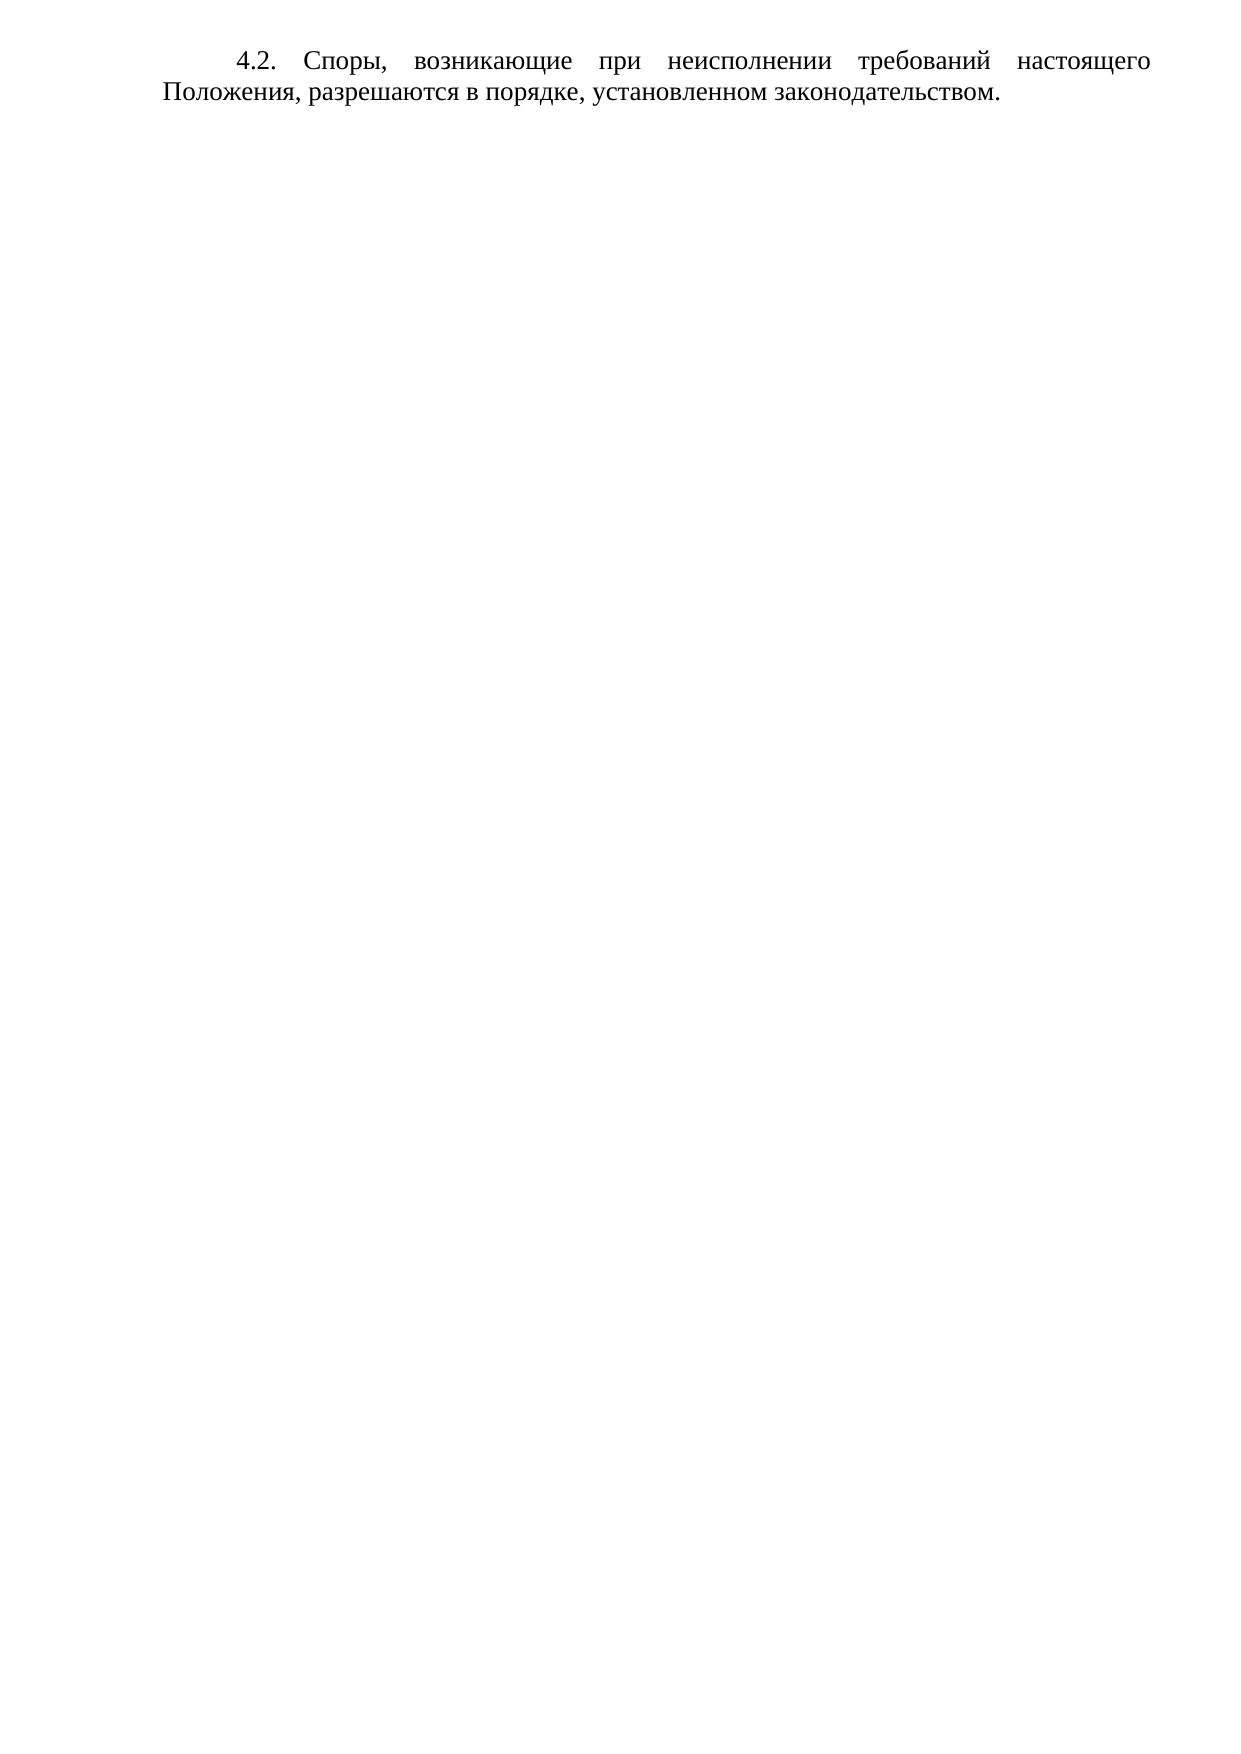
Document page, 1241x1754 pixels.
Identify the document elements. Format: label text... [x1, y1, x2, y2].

text 4.2. Споры, возникающие при неисполнении требований настоящего Положения, разрешаются в порядке, установленном законодательством. [162, 44, 1152, 107]
